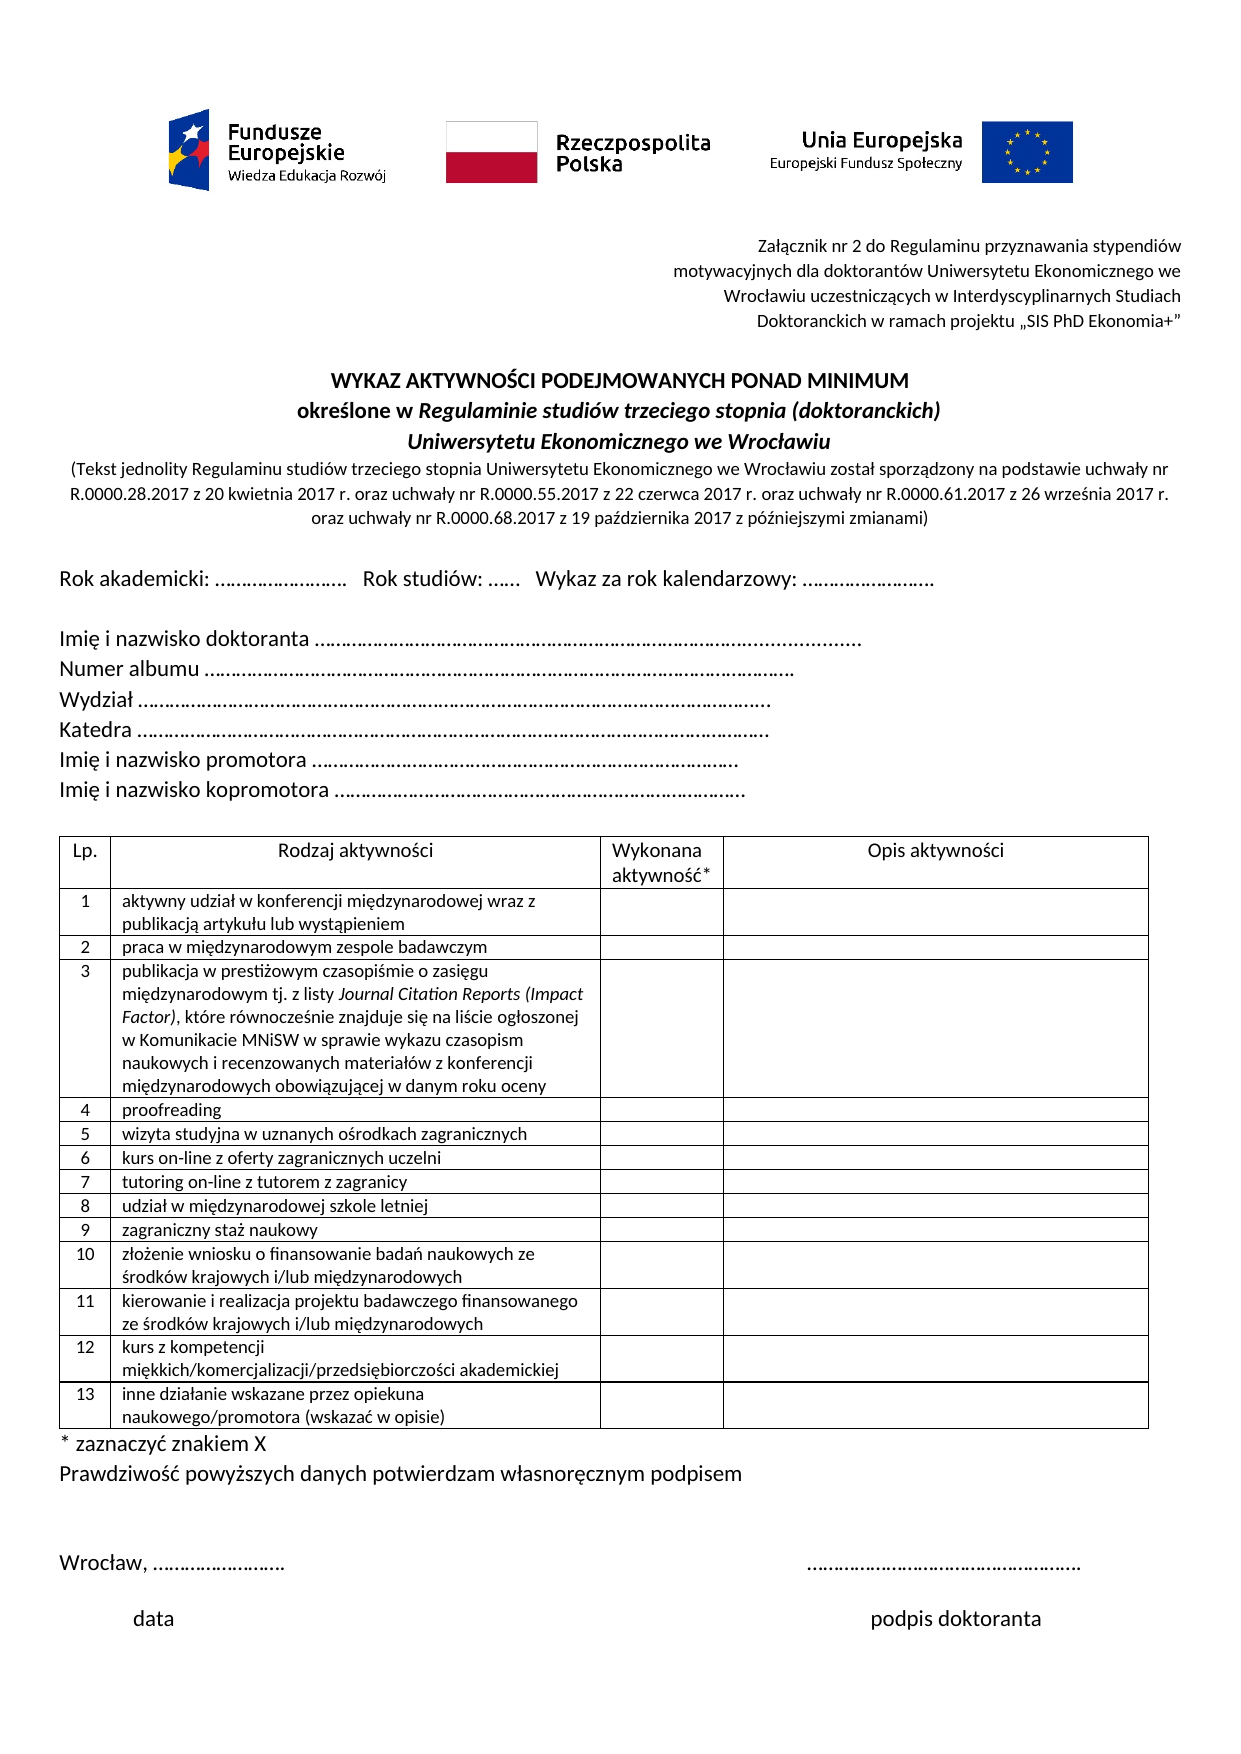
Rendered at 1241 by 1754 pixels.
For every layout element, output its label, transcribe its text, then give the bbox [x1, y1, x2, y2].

table_cell [724, 1146, 1148, 1169]
table_cell [601, 960, 723, 1097]
table_cell [724, 1098, 1148, 1121]
table_cell [601, 1242, 723, 1288]
text WYKAZ AKTYWNOŚCI PODEJMOWANYCH PONAD MINIMUM [59, 366, 1181, 394]
table_cell kurs on-line z oferty zagranicznych uczelni [111, 1146, 600, 1169]
table_cell 11 [60, 1289, 110, 1334]
table_cell [601, 1289, 723, 1334]
text * zaznaczyć znakiem X [59, 1429, 1181, 1457]
text Prawdziwość powyższych danych potwierdzam własnoręcznym podpisem [59, 1459, 1181, 1488]
text określone w Regulaminie studiów trzeciego stopnia (doktoranckich) [59, 397, 1181, 424]
text Katedra ………………………………………………………………………………………………………… [59, 715, 1181, 743]
table_cell 3 [60, 960, 110, 1097]
table_cell 4 [60, 1098, 110, 1121]
table_cell kierowanie i realizacja projektu badawczego finansowanego ze środków krajowych i/lub międzynarodowych [111, 1289, 600, 1334]
table_cell 9 [60, 1218, 110, 1241]
table_cell [724, 936, 1148, 958]
table_header Opis aktywności [724, 837, 1148, 888]
table_cell 2 [60, 936, 110, 958]
table_cell [601, 1194, 723, 1217]
text (Tekst jednolity Regulaminu studiów trzeciego stopnia Uniwersytetu Ekonomicznego we Wrocławiu został sporządzony na podstawie uchwały nr R.0000.28.2017 z 20 kwietnia 2017 r. oraz uchwały nr R.0000.55.2017 z 22 czerwca 2017 r. oraz uchwały nr R.0000.61.2017 z 26 września 2017 r. oraz uchwały nr R.0000.68.2017 z 19 października 2017 z późniejszymi zmianami) [59, 457, 1181, 529]
text Imię i nazwisko kopromotora …………………………………………………………………… [59, 775, 1181, 803]
table_cell [601, 1218, 723, 1241]
table_cell zagraniczny staż naukowy [111, 1218, 600, 1241]
table_cell [724, 1336, 1148, 1381]
table_cell praca w międzynarodowym zespole badawczym [111, 936, 600, 958]
table_cell publikacja w prestiżowym czasopiśmie o zasięgu międzynarodowym tj. z listy Journal Citation Reports (Impact Factor), które równocześnie znajduje się na liście ogłoszonej w Komunikacie MNiSW w sprawie wykazu czasopism naukowych i recenzowanych materiałów z konferencji międzynarodowych obowiązującej w danym roku oceny [111, 960, 600, 1097]
picture [148, 88, 1093, 211]
table_cell 12 [60, 1336, 110, 1381]
table_cell [601, 1122, 723, 1145]
table_cell [601, 1336, 723, 1381]
table_cell [724, 1242, 1148, 1288]
text Wrocław, ……………………. ……………………………………………. [59, 1548, 1181, 1604]
table_cell [601, 1098, 723, 1121]
table_cell wizyta studyjna w uznanych ośrodkach zagranicznych [111, 1122, 600, 1145]
table_cell tutoring on-line z tutorem z zagranicy [111, 1170, 600, 1193]
table_cell inne działanie wskazane przez opiekuna naukowego/promotora (wskazać w opisie) [111, 1383, 600, 1428]
table_header Rodzaj aktywności [111, 837, 600, 888]
text Imię i nazwisko doktoranta ………………………………………………………………………..................... [59, 624, 1181, 652]
table_cell kurs z kompetencji miękkich/komercjalizacji/przedsiębiorczości akademickiej [111, 1336, 600, 1381]
table_cell 5 [60, 1122, 110, 1145]
text Załącznik nr 2 do Regulaminu przyznawania stypendiów [59, 235, 1181, 258]
table_cell proofreading [111, 1098, 600, 1121]
table_cell udział w międzynarodowej szkole letniej [111, 1194, 600, 1217]
table_cell aktywny udział w konferencji międzynarodowej wraz z publikacją artykułu lub wystąpieniem [111, 889, 600, 934]
table_cell [601, 889, 723, 934]
table_cell [724, 1383, 1148, 1428]
text Uniwersytetu Ekonomicznego we Wrocławiu [59, 427, 1181, 455]
table_cell 1 [60, 889, 110, 934]
table_cell [724, 1170, 1148, 1193]
table_cell 6 [60, 1146, 110, 1169]
table_cell [724, 1289, 1148, 1334]
table_cell [601, 1170, 723, 1193]
text Imię i nazwisko promotora ……………………………………………………………………… [59, 745, 1181, 773]
table_cell 10 [60, 1242, 110, 1288]
text Doktoranckich w ramach projektu „SIS PhD Ekonomia+” [59, 309, 1181, 332]
table_cell [724, 1194, 1148, 1217]
table_cell [601, 936, 723, 958]
table_cell [724, 1218, 1148, 1241]
text motywacyjnych dla doktorantów Uniwersytetu Ekonomicznego we [59, 259, 1181, 282]
text Wrocławiu uczestniczących w Interdyscyplinarnych Studiach [59, 284, 1181, 307]
table_cell [724, 960, 1148, 1097]
table_cell złożenie wniosku o finansowanie badań naukowych ze środków krajowych i/lub międzynarodowych [111, 1242, 600, 1288]
table_header Wykonana aktywność* [601, 837, 723, 888]
table_header Lp. [60, 837, 110, 888]
text Wydział ………………………………………………………………………………………………………... [59, 685, 1181, 713]
table_cell [601, 1383, 723, 1428]
text Numer albumu …………………………………………………………………………………………………. [59, 654, 1181, 683]
table_cell [601, 1146, 723, 1169]
text Rok akademicki: ……………………. Rok studiów: …… Wykaz za rok kalendarzowy: ……………………. [59, 564, 1181, 592]
table_cell 13 [60, 1383, 110, 1428]
table_cell 7 [60, 1170, 110, 1193]
text data podpis doktoranta [59, 1604, 1181, 1688]
table_cell [724, 1122, 1148, 1145]
table_cell [724, 889, 1148, 934]
table_cell 8 [60, 1194, 110, 1217]
